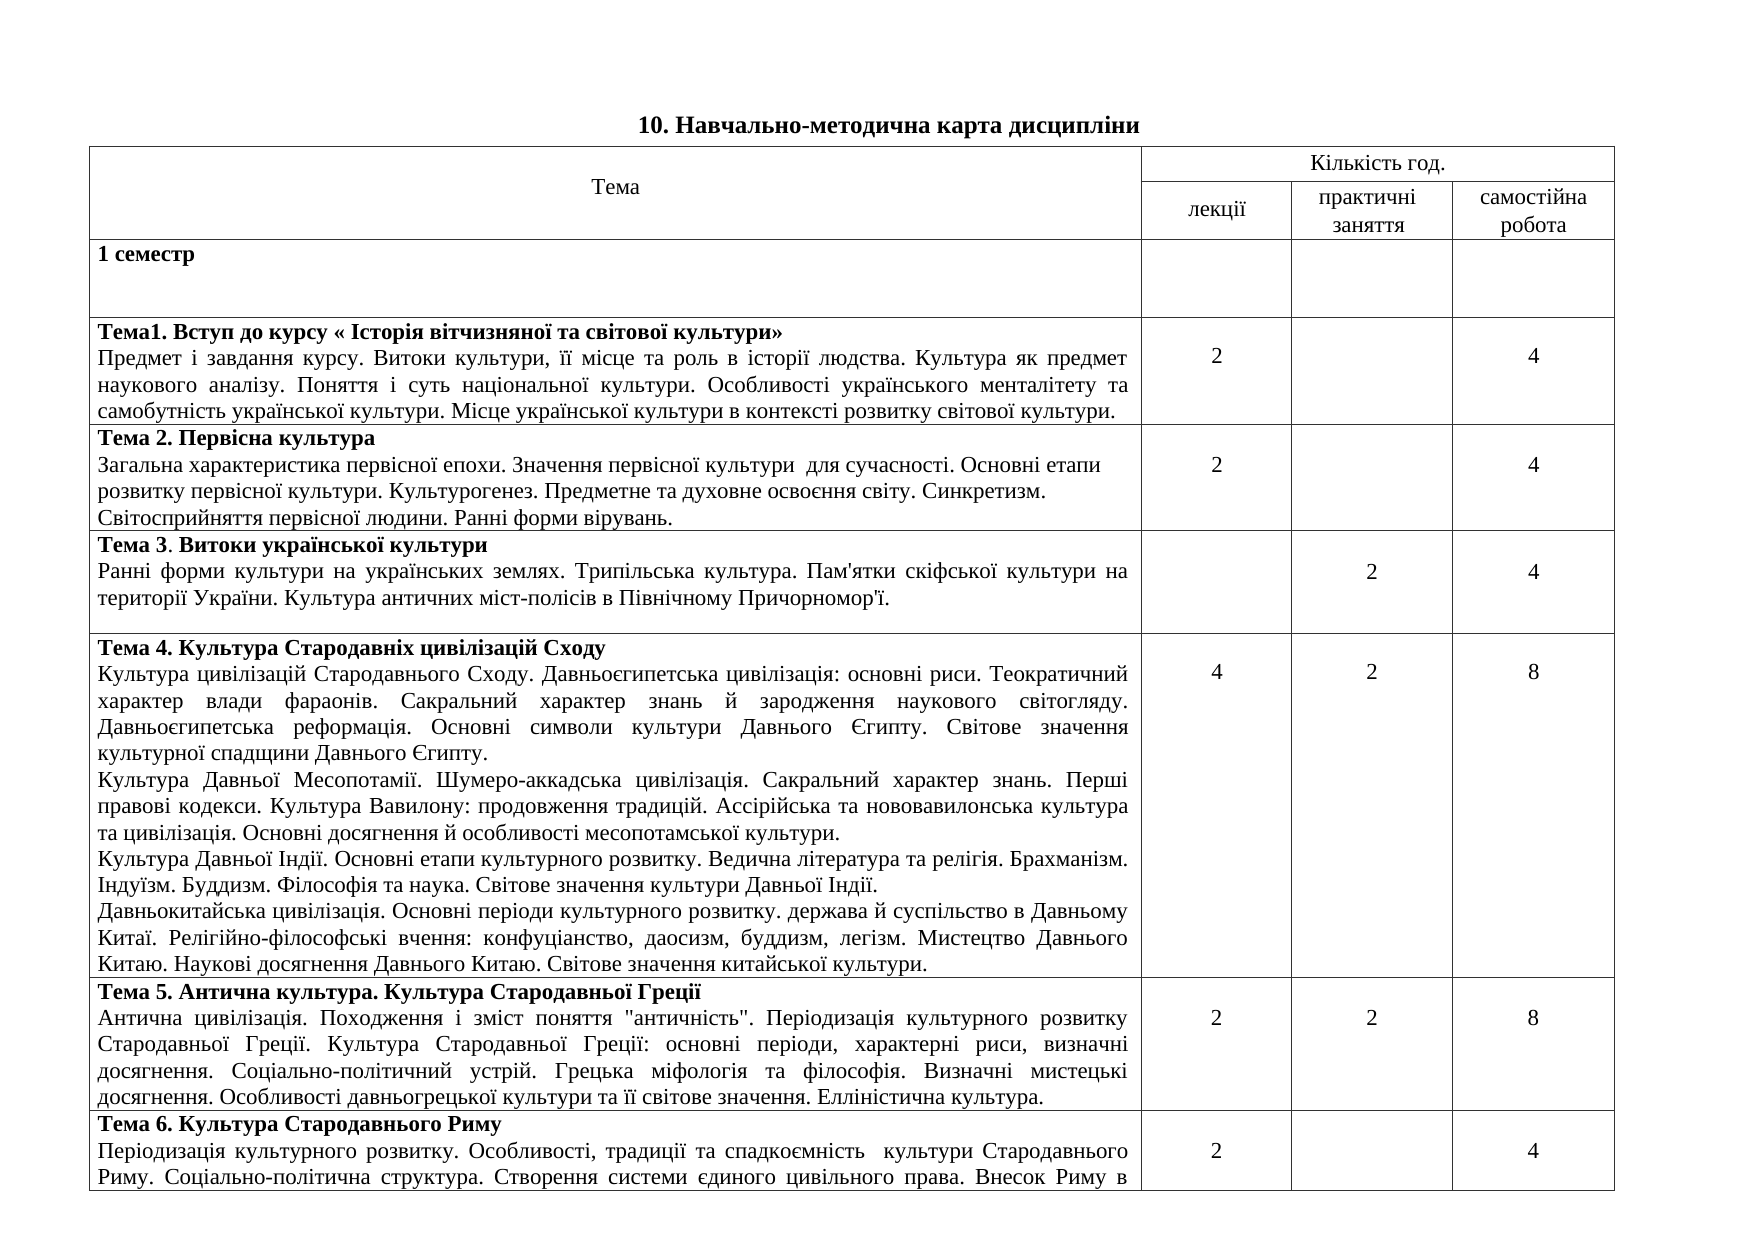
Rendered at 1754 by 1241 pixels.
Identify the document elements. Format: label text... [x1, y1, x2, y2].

table_cell 8 [1453, 634, 1614, 977]
table_cell 2 [1142, 1111, 1291, 1189]
table_cell [1142, 531, 1291, 633]
table_cell 2 [1142, 318, 1291, 423]
table_cell Тема1. Вступ до курсу « Історія вітчизняної та світової культури» Предмет і завдання курсу. Витоки культури, її місце та роль в історії людства. Культура як предмет наукового аналізу. Поняття і суть національної культури. Особливості українського менталітету та самобутність української культури. Місце української культури в контексті розвитку світової культури. [90, 318, 1141, 423]
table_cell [90, 1111, 1141, 1189]
table_cell лекції [1142, 182, 1291, 239]
table_cell Тема 4. Культура Стародавніх цивілізацій Сходу Культура цивілізацій Стародавнього Сходу. Давньоєгипетська цивілізація: основні риси. Теократичний характер влади фараонів. Сакральний характер знань й зародження наукового світогляду. Давньоєгипетська реформація. Основні символи культури Давнього Єгипту. Світове значення культурної спадщини Давнього Єгипту. Культура Давньої Месопотамії. Шумеро-аккадська цивілізація. Сакральний характер знань. Перші правові кодекси. Культура Вавилону: продовження традицій. Ассірійська та нововавилонська культура та цивілізація. Основні досягнення й особливості месопотамської культури. Культура Давньої Індії. Основні етапи культурного розвитку. Ведична література та релігія. Брахманізм. Індуїзм. Буддизм. Філософія та наука. Світове значення культури Давньої Індії. Давньокитайська цивілізація. Основні періоди культурного розвитку. держава й суспільство в Давньому Китаї. Релігійно-філософські вчення: конфуціанство, даосизм, буддизм, легізм. Мистецтво Давнього Китаю. Наукові досягнення Давнього Китаю. Світове значення китайської культури. [90, 634, 1141, 977]
table_header Кількість год. [1142, 147, 1614, 181]
table_cell 2 [1292, 978, 1452, 1109]
table_cell 4 [1453, 425, 1614, 530]
table_cell 4 [1453, 318, 1614, 423]
table_cell [1292, 1111, 1452, 1189]
table_cell 2 [1292, 531, 1452, 633]
table_cell 1 семестр [90, 240, 1141, 317]
table_cell 2 [1142, 978, 1291, 1109]
table_cell 2 [1142, 425, 1291, 530]
table_cell 4 [1142, 634, 1291, 977]
table_cell [1142, 240, 1291, 317]
table_header Тема [90, 147, 1141, 239]
table_cell Тема 2. Первісна культура Загальна характеристика первісної епохи. Значення первісної культури для сучасності. Основні етапи розвитку первісної культури. Культурогенез. Предметне та духовне освоєння світу. Синкретизм. Світосприйняття первісної людини. Ранні форми вірувань. [90, 425, 1141, 530]
table_cell самостійна робота [1453, 182, 1614, 239]
table_cell 8 [1453, 978, 1614, 1109]
table_cell 2 [1292, 634, 1452, 977]
table_cell Тема 3. Витоки української культури Ранні форми культури на українських землях. Трипільська культура. Пам'ятки скіфської культури на території України. Культура античних міст-полісів в Північному Причорномор'ї. [90, 531, 1141, 633]
table_cell 4 [1453, 1111, 1614, 1189]
table_cell Тема 5. Антична культура. Культура Стародавньої Греції Антична цивілізація. Походження і зміст поняття "античність". Періодизація культурного розвитку Стародавньої Греції. Культура Стародавньої Греції: основні періоди, характерні риси, визначні досягнення. Соціально-політичний устрій. Грецька міфологія та філософія. Визначні мистецькі досягнення. Особливості давньогрецької культури та її світове значення. Елліністична культура. [90, 978, 1141, 1109]
table_cell 4 [1453, 531, 1614, 633]
table_cell практичні заняття [1292, 182, 1452, 239]
subtitle Навчально-методична карта дисципліни [638, 110, 1677, 139]
table_cell [1453, 240, 1614, 317]
table_cell [1292, 425, 1452, 530]
table_cell [1292, 240, 1452, 317]
table_cell [1292, 318, 1452, 423]
